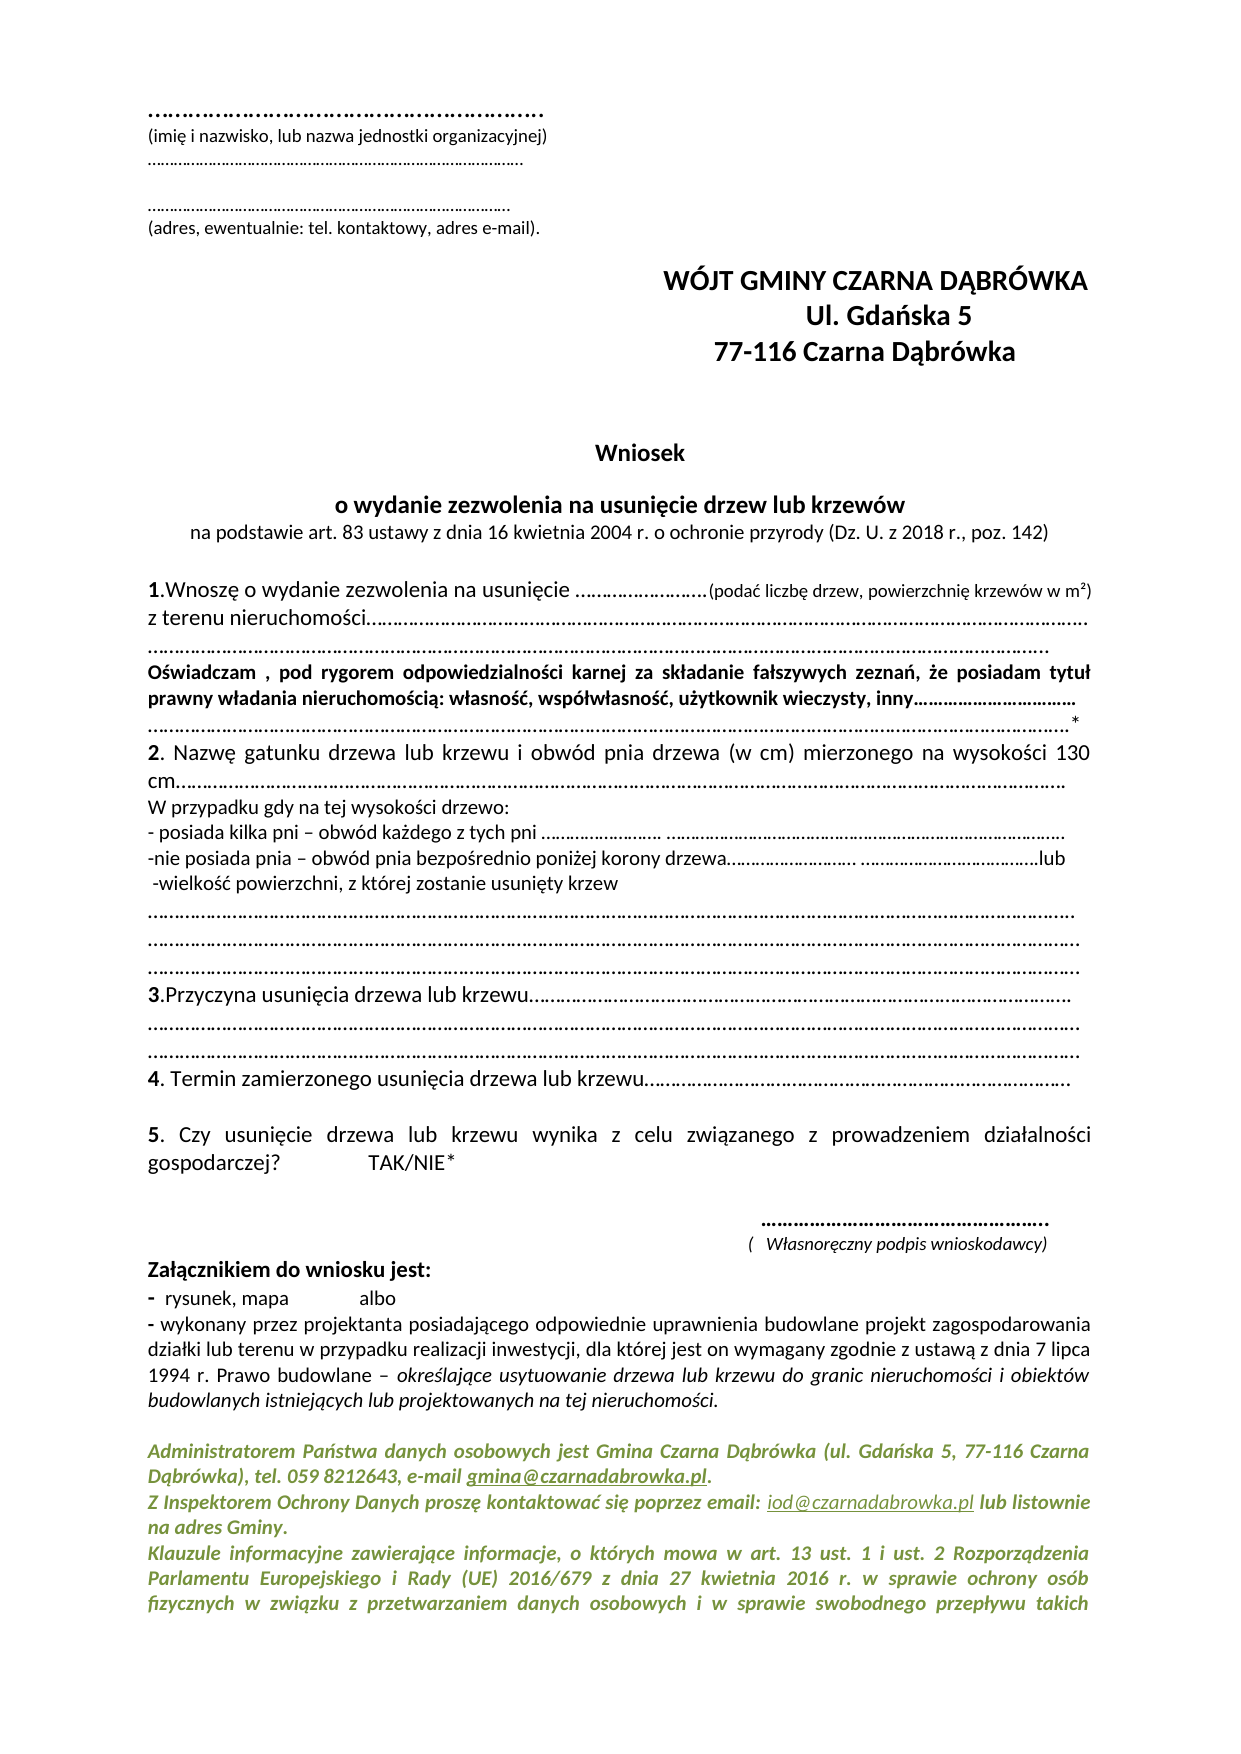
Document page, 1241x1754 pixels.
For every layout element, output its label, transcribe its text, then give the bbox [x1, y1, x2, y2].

text Z Inspektorem Ochrony Danych proszę kontaktować się poprzez email: iod@czarnadabrowka.pl lub listownie na adres Gminy. [148, 1489, 1093, 1540]
text Oświadczam , pod rygorem odpowiedzialności karnej za składanie fałszywych zeznań, że posiadam tytuł prawny władania nieruchomością: własność, współwłasność, użytkownik wieczysty, inny…………………………… [148, 659, 1093, 710]
text 3.Przyczyna usunięcia drzewa lub krzewu…………………………………………………………………………………………. [148, 980, 1093, 1008]
text ( Własnoręczny podpis wnioskodawcy) [148, 1232, 1093, 1255]
text ………………………………………………….. [148, 89, 1093, 124]
text …………………………………………………………………………………………………………………………………………………………… [148, 924, 1093, 952]
text …………………………………………….. [148, 1204, 1093, 1232]
text -nie posiada pnia – obwód pnia bezpośrednio poniżej korony drzewa……………………… ……………………………….lub [148, 845, 1093, 870]
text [148, 1540, 1093, 1616]
text - wykonany przez projektanta posiadającego odpowiednie uprawnienia budowlane projekt zagospodarowania działki lub terenu w przypadku realizacji inwestycji, dla której jest on wymagany zgodnie z ustawą z dnia 7 lipca 1994 r. Prawo budowlane – określające usytuowanie drzewa lub krzewu do granic nieruchomości i obiektów budowlanych istniejących lub projektowanych na tej nieruchomości. [148, 1311, 1093, 1413]
text ………………………………………………………………………………………………………………………………………………………………………………………………………………………………………………………………………………………………………………………… [148, 1008, 1093, 1064]
text WÓJT GMINY CZARNA DĄBRÓWKA [148, 262, 1093, 297]
text Administratorem Państwa danych osobowych jest Gmina Czarna Dąbrówka (ul. Gdańska 5, 77-116 Czarna Dąbrówka), tel. 059 8212643, e-mail gmina@czarnadabrowka.pl. [148, 1438, 1093, 1489]
text Ul. Gdańska 5 [148, 297, 1093, 333]
text -wielkość powierzchni, z której zostanie usunięty krzew [148, 870, 1093, 896]
text 77-116 Czarna Dąbrówka [148, 333, 1093, 369]
text ………………………………………………………………………… [148, 193, 1093, 216]
text Wniosek [148, 437, 1093, 468]
text (imię i nazwisko, lub nazwa jednostki organizacyjnej) [148, 124, 1093, 147]
text ………………………………………………………………………………………………………………………………………………………….* [148, 710, 1093, 738]
text Załącznikiem do wniosku jest: [148, 1255, 1093, 1283]
text ……………………………………………………………………………………………………………………………………………………... [148, 631, 1093, 659]
text ………………………………………………………………………………………………………………………………………………………….. [148, 896, 1093, 924]
text - rysunek, mapa albo [148, 1283, 1093, 1311]
text (adres, ewentualnie: tel. kontaktowy, adres e-mail). [148, 216, 1093, 239]
text 5. Czy usunięcie drzewa lub krzewu wynika z celu związanego z prowadzeniem działalności gospodarczej? TAK/NIE* [148, 1120, 1093, 1176]
text …………………………………………………………………………… [148, 147, 1093, 170]
text na podstawie art. 83 ustawy z dnia 16 kwietnia 2004 r. o ochronie przyrody (Dz. U. z 2018 r., poz. 142) [148, 519, 1093, 545]
text - posiada kilka pni – obwód każdego z tych pni ……………………. ……………………………………………………………………….. [148, 819, 1093, 845]
text 2. Nazwę gatunku drzewa lub krzewu i obwód pnia drzewa (w cm) mierzonego na wysokości 130 cm……………………………………………………………………………………………………………………………………………………. W przypadku gdy na tej wysokości drzewo: [148, 738, 1093, 819]
text …………………………………………………………………………………………………………………………………………………………… [148, 952, 1093, 980]
text 1.Wnoszę o wydanie zezwolenia na usunięcie …………………….(podać liczbę drzew, powierzchnię krzewów w m²) z terenu nieruchomości……………………………………………………………………………………………………………………….. [148, 575, 1093, 631]
text 4. Termin zamierzonego usunięcia drzewa lub krzewu……………………………………………………………………… [148, 1064, 1093, 1092]
text o wydanie zezwolenia na usunięcie drzew lub krzewów [148, 489, 1093, 519]
